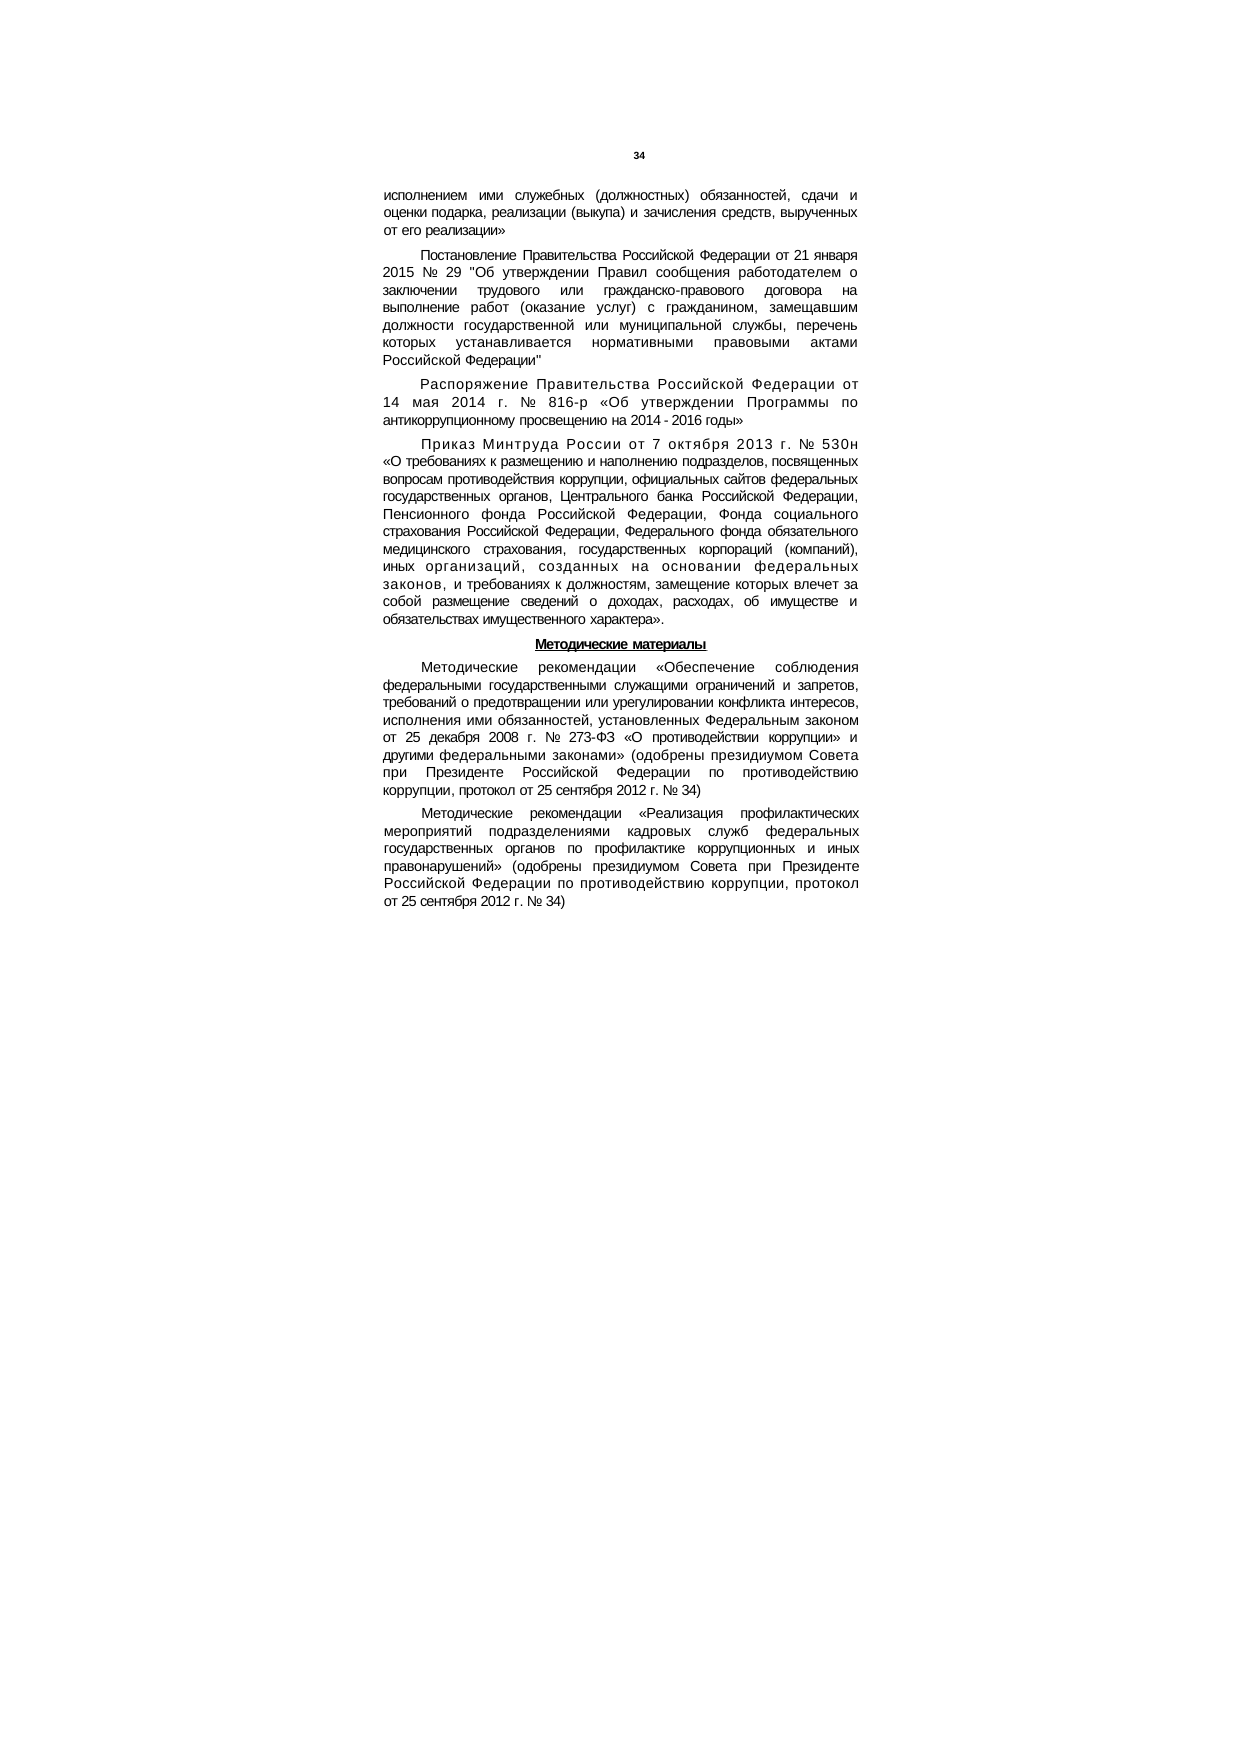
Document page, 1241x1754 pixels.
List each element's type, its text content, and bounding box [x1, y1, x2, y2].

text Методические материалы [383, 635, 859, 652]
text Методические рекомендации «Обеспечение соблюдения федеральными государственными служащими ограничений и запретов, требований о предотвращении или урегулировании конфликта интересов, исполнения ими обязанностей, установленных Федеральным законом от 25 декабря 2008 г. № 273-ФЗ «О противодействии коррупции» и другими федеральными законами» (одобрены президиумом Совета при Президенте Российской Федерации по противодействию коррупции, протокол от 25 сентября 2012 г. № 34) [383, 659, 859, 799]
text Приказ Минтруда России от 7 октября 2013 г. № 530н «О требованиях к размещению и наполнению подразделов, посвященных вопросам противодействия коррупции, официальных сайтов федеральных государственных органов, Центрального банка Российской Федерации, Пенсионного фонда Российской Федерации, Фонда социального страхования Российской Федерации, Федерального фонда обязательного медицинского страхования, государственных корпораций (компаний), иных организаций, созданных на основании федеральных законов, и требованиях к должностям, замещение которых влечет за собой размещение сведений о доходах, расходах, об имуществе и обязательствах имущественного характера». [383, 435, 858, 628]
text Постановление Правительства Российской Федерации от 21 января 2015 № 29 "Об утверждении Правил сообщения работодателем о заключении трудового или гражданско-правового договора на выполнение работ (оказание услуг) с гражданином, замещавшим должности государственной или муниципальной службы, перечень которых устанавливается нормативными правовыми актами Российской Федерации" [382, 246, 858, 368]
text исполнением ими служебных (должностных) обязанностей, сдачи и оценки подарка, реализации (выкупа) и зачисления средств, вырученных от его реализации» [383, 186, 858, 238]
text Распоряжение Правительства Российской Федерации от 14 мая 2014 г. № 816-р «Об утверждении Программы по антикоррупционному просвещению на 2014 - 2016 годы» [383, 375, 858, 429]
text Методические рекомендации «Реализация профилактических мероприятий подразделениями кадровых служб федеральных государственных органов по профилактике коррупционных и иных правонарушений» (одобрены президиумом Совета при Президенте Российской Федерации по противодействию коррупции, протокол от 25 сентября 2012 г. № 34) [384, 805, 859, 910]
